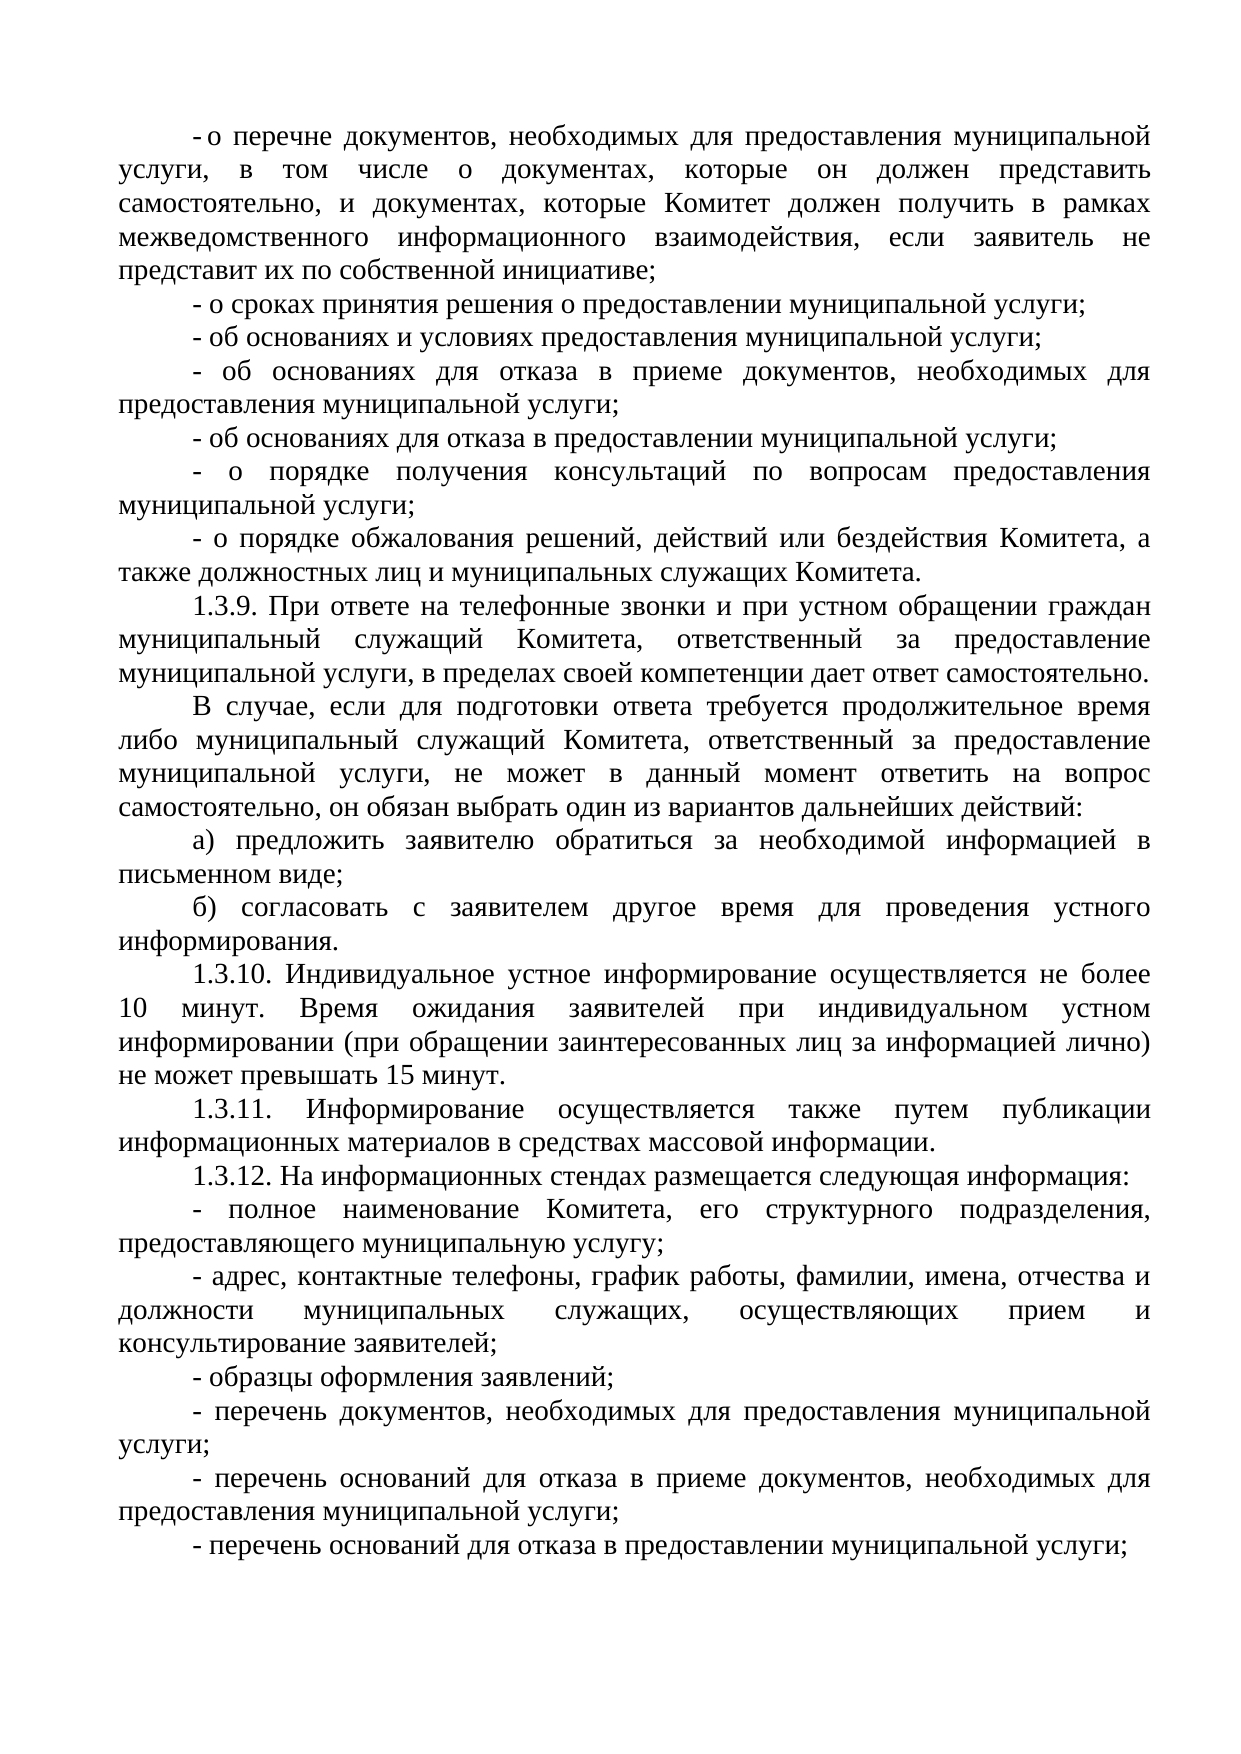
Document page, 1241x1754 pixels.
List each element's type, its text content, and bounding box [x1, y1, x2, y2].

text - о порядке получения консультаций по вопросам предоставления муниципальной услуги; [118, 453, 1152, 521]
text - о сроках принятия решения о предоставлении муниципальной услуги; [118, 286, 1152, 319]
text - перечень документов, необходимых для предоставления муниципальной услуги; [118, 1393, 1152, 1460]
text а) предложить заявителю обратиться за необходимой информацией в письменном виде; [118, 822, 1152, 889]
text В случае, если для подготовки ответа требуется продолжительное время либо муниципальный служащий Комитета, ответственный за предоставление муниципальной услуги, не может в данный момент ответить на вопрос самостоятельно, он обязан выбрать один из вариантов дальнейших действий: [118, 688, 1152, 822]
text 1.3.12. На информационных стендах размещается следующая информация: [118, 1158, 1152, 1191]
text 1.3.10. Индивидуальное устное информирование осуществляется не более 10 минут. Время ожидания заявителей при индивидуальном устном информировании (при обращении заинтересованных лиц за информацией лично) не может превышать 15 минут. [118, 957, 1152, 1091]
text - перечень оснований для отказа в приеме документов, необходимых для предоставления муниципальной услуги; [118, 1460, 1152, 1527]
text б) согласовать с заявителем другое время для проведения устного информирования. [118, 889, 1152, 957]
text - перечень оснований для отказа в предоставлении муниципальной услуги; [118, 1527, 1152, 1560]
text - адрес, контактные телефоны, график работы, фамилии, имена, отчества и должности муниципальных служащих, осуществляющих прием и консультирование заявителей; [118, 1258, 1152, 1359]
text - об основаниях для отказа в приеме документов, необходимых для предоставления муниципальной услуги; [118, 353, 1152, 420]
text - об основаниях и условиях предоставления муниципальной услуги; [118, 319, 1152, 353]
text 1.3.9. При ответе на телефонные звонки и при устном обращении граждан муниципальный служащий Комитета, ответственный за предоставление муниципальной услуги, в пределах своей компетенции дает ответ самостоятельно. [118, 588, 1152, 688]
text - о порядке обжалования решений, действий или бездействия Комитета, а также должностных лиц и муниципальных служащих Комитета. [118, 521, 1152, 588]
text - об основаниях для отказа в предоставлении муниципальной услуги; [118, 420, 1152, 453]
text - образцы оформления заявлений; [118, 1359, 1152, 1393]
text - о перечне документов, необходимых для предоставления муниципальной услуги, в том числе о документах, которые он должен представить самостоятельно, и документах, которые Комитет должен получить в рамках межведомственного информационного взаимодействия, если заявитель не представит их по собственной инициативе; [118, 118, 1152, 286]
text - полное наименование Комитета, его структурного подразделения, предоставляющего муниципальную услугу; [118, 1191, 1152, 1258]
text 1.3.11. Информирование осуществляется также путем публикации информационных материалов в средствах массовой информации. [118, 1091, 1152, 1158]
